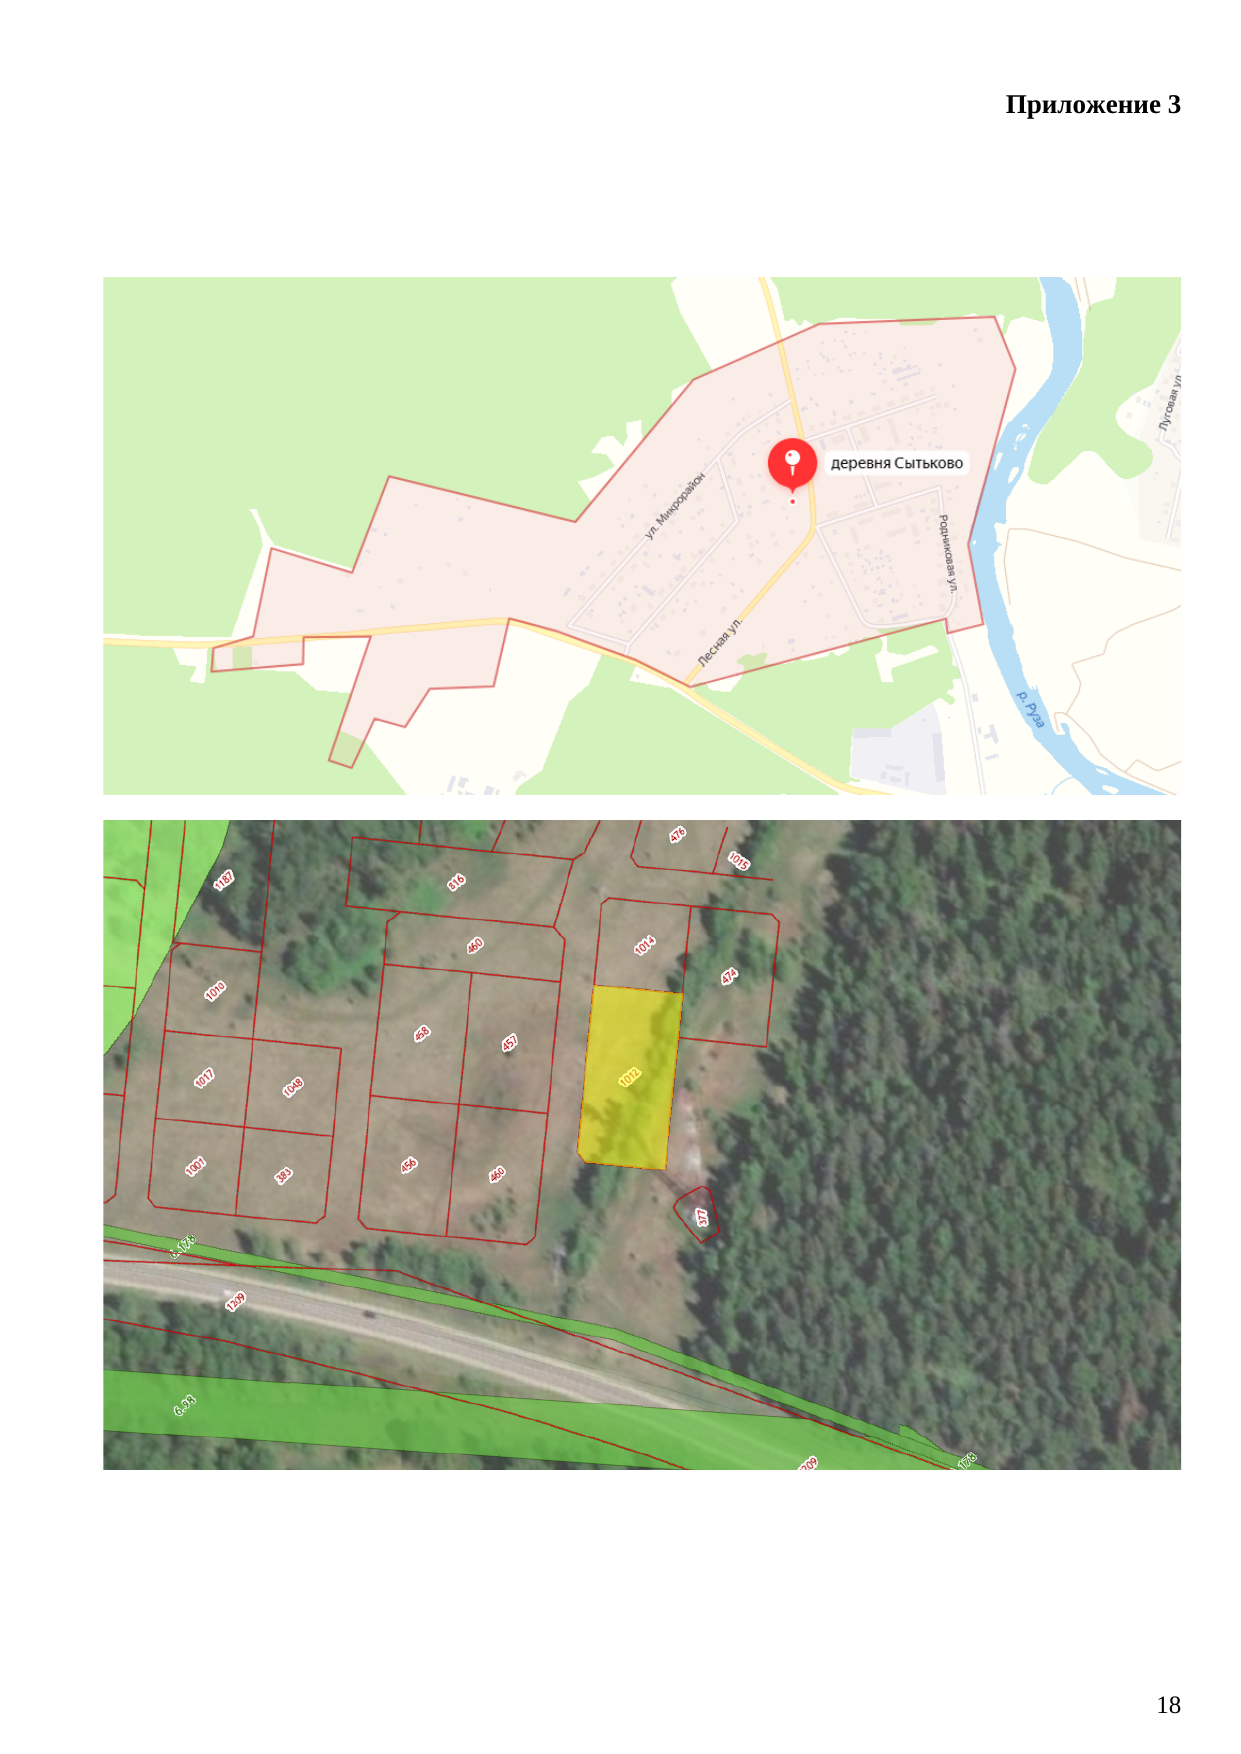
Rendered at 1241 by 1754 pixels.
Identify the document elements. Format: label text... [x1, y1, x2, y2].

subtitle Приложение 3 [43, 89, 1181, 120]
picture [103, 277, 1182, 795]
picture [103, 820, 1182, 1470]
